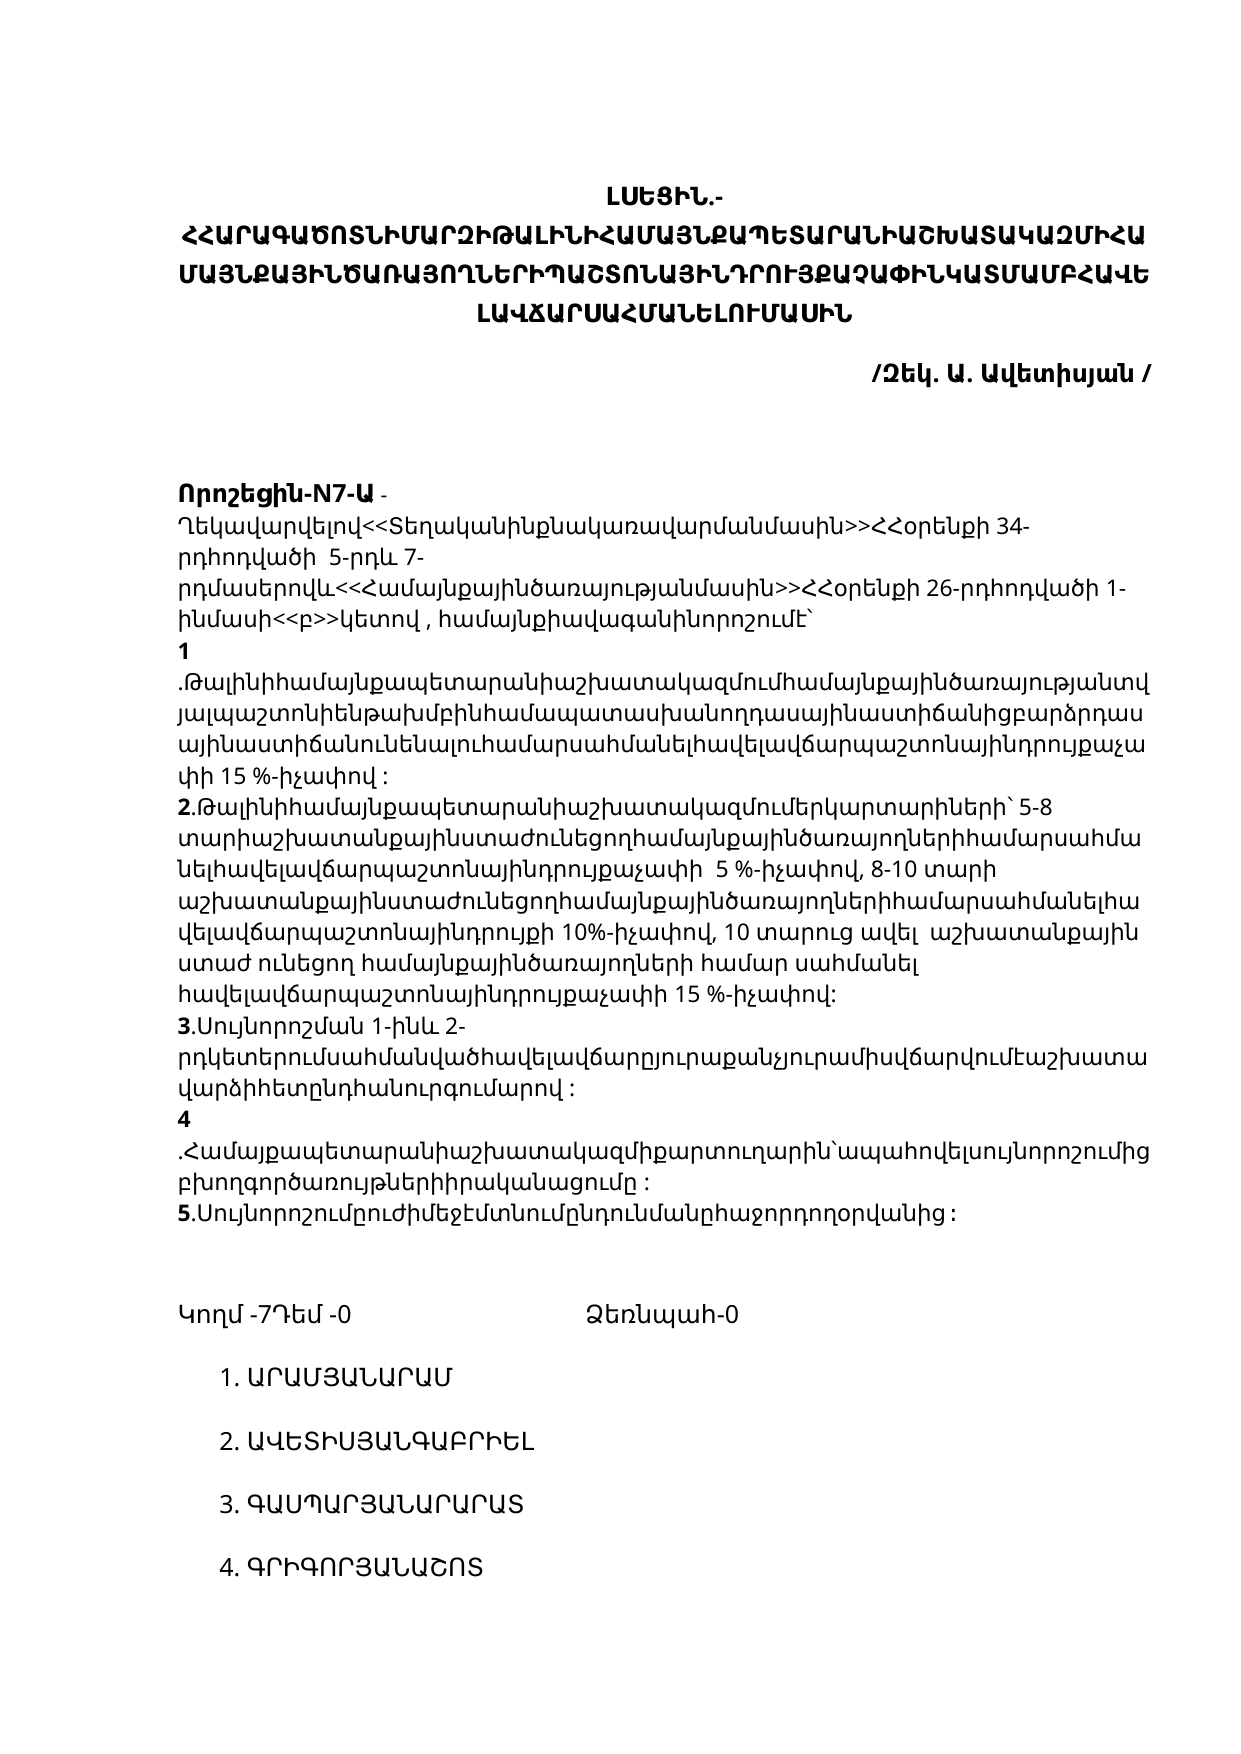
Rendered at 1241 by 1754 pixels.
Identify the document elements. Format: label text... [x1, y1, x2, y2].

text 1. ԱՐԱՄՅԱՆԱՐԱՄ [219, 1360, 1152, 1394]
text 2. ԱՎԵՏԻՍՅԱՆԳԱԲՐԻԵԼ [219, 1423, 1152, 1457]
text /Զեկ. Ա. Ավետիսյան / [177, 356, 1152, 390]
text ԼՍԵՑԻՆ.-ՀՀԱՐԱԳԱԾՈՏՆԻՄԱՐԶԻԹԱԼԻՆԻՀԱՄԱՅՆՔԱՊԵՏԱՐԱՆԻԱՇԽԱՏԱԿԱԶՄԻՀԱՄԱՅՆՔԱՅԻՆԾԱՌԱՅՈՂՆԵՐԻՊԱՇՏՈՆԱՅԻՆԴՐՈՒՅՔԱՉԱՓԻՆԿԱՏՄԱՄԲՀԱՎԵԼԱՎՃԱՐՍԱՀՄԱՆԵԼՈՒՄԱՍԻՆ [177, 178, 1152, 330]
text 4. ԳՐԻԳՈՐՅԱՆԱՇՈՏ [219, 1550, 1152, 1584]
text Որոշեցին-N7-Ա - ղեկավարվելով<<Տեղականինքնակառավարմանմասին>>ՀՀօրենքի 34-րդհոդվածի 5-րդև 7-րդմասերովև<<Համայնքայինծառայությանմասին>>ՀՀօրենքի 26-րդհոդվածի 1-ինմասի<<բ>>կետով , համայնքիավագանինորոշումէ՝ 1.Թալինիհամայնքապետարանիաշխատակազմումհամայնքայինծառայությանտվյալպաշտոնիենթախմբինհամապատասխանողդասայինաստիճանիցբարձրդասայինաստիճանունենալուհամարսահմանելհավելավճարպաշտոնայինդրույքաչափի 15 %-իչափով : [177, 476, 1152, 791]
text Կողմ -7Դեմ -0 Ձեռնպահ-0 [177, 1297, 1152, 1331]
text 3. ԳԱՍՊԱՐՅԱՆԱՐԱՐԱՏ [219, 1487, 1152, 1521]
text 2.Թալինիհամայնքապետարանիաշխատակազմումերկարտարիների՝ 5-8 տարիաշխատանքայինստաժունեցողհամայնքայինծառայողներիհամարսահմանելհավելավճարպաշտոնայինդրույքաչափի 5 %-իչափով, 8-10 տարի աշխատանքայինստաժունեցողհամայնքայինծառայողներիհամարսահմանելհավելավճարպաշտոնայինդրույքի 10%-իչափով, 10 տարուց ավել աշխատանքային ստաժ ունեցող համայնքայինծառայողների համար սահմանել հավելավճարպաշտոնայինդրույքաչափի 15 %-իչափով: 3.Սույնորոշման 1-ինև 2-րդկետերումսահմանվածհավելավճարըյուրաքանչյուրամիսվճարվումէաշխատավարձիհետընդհանուրգումարով : 4.Համայքապետարանիաշխատակազմիքարտուղարին՝ապահովելսույնորոշումիցբխողգործառույթներիիրականացումը : 5.Սույնորոշումըուժիմեջէմտնումընդունմանըհաջորդողօրվանից: [177, 791, 1152, 1228]
